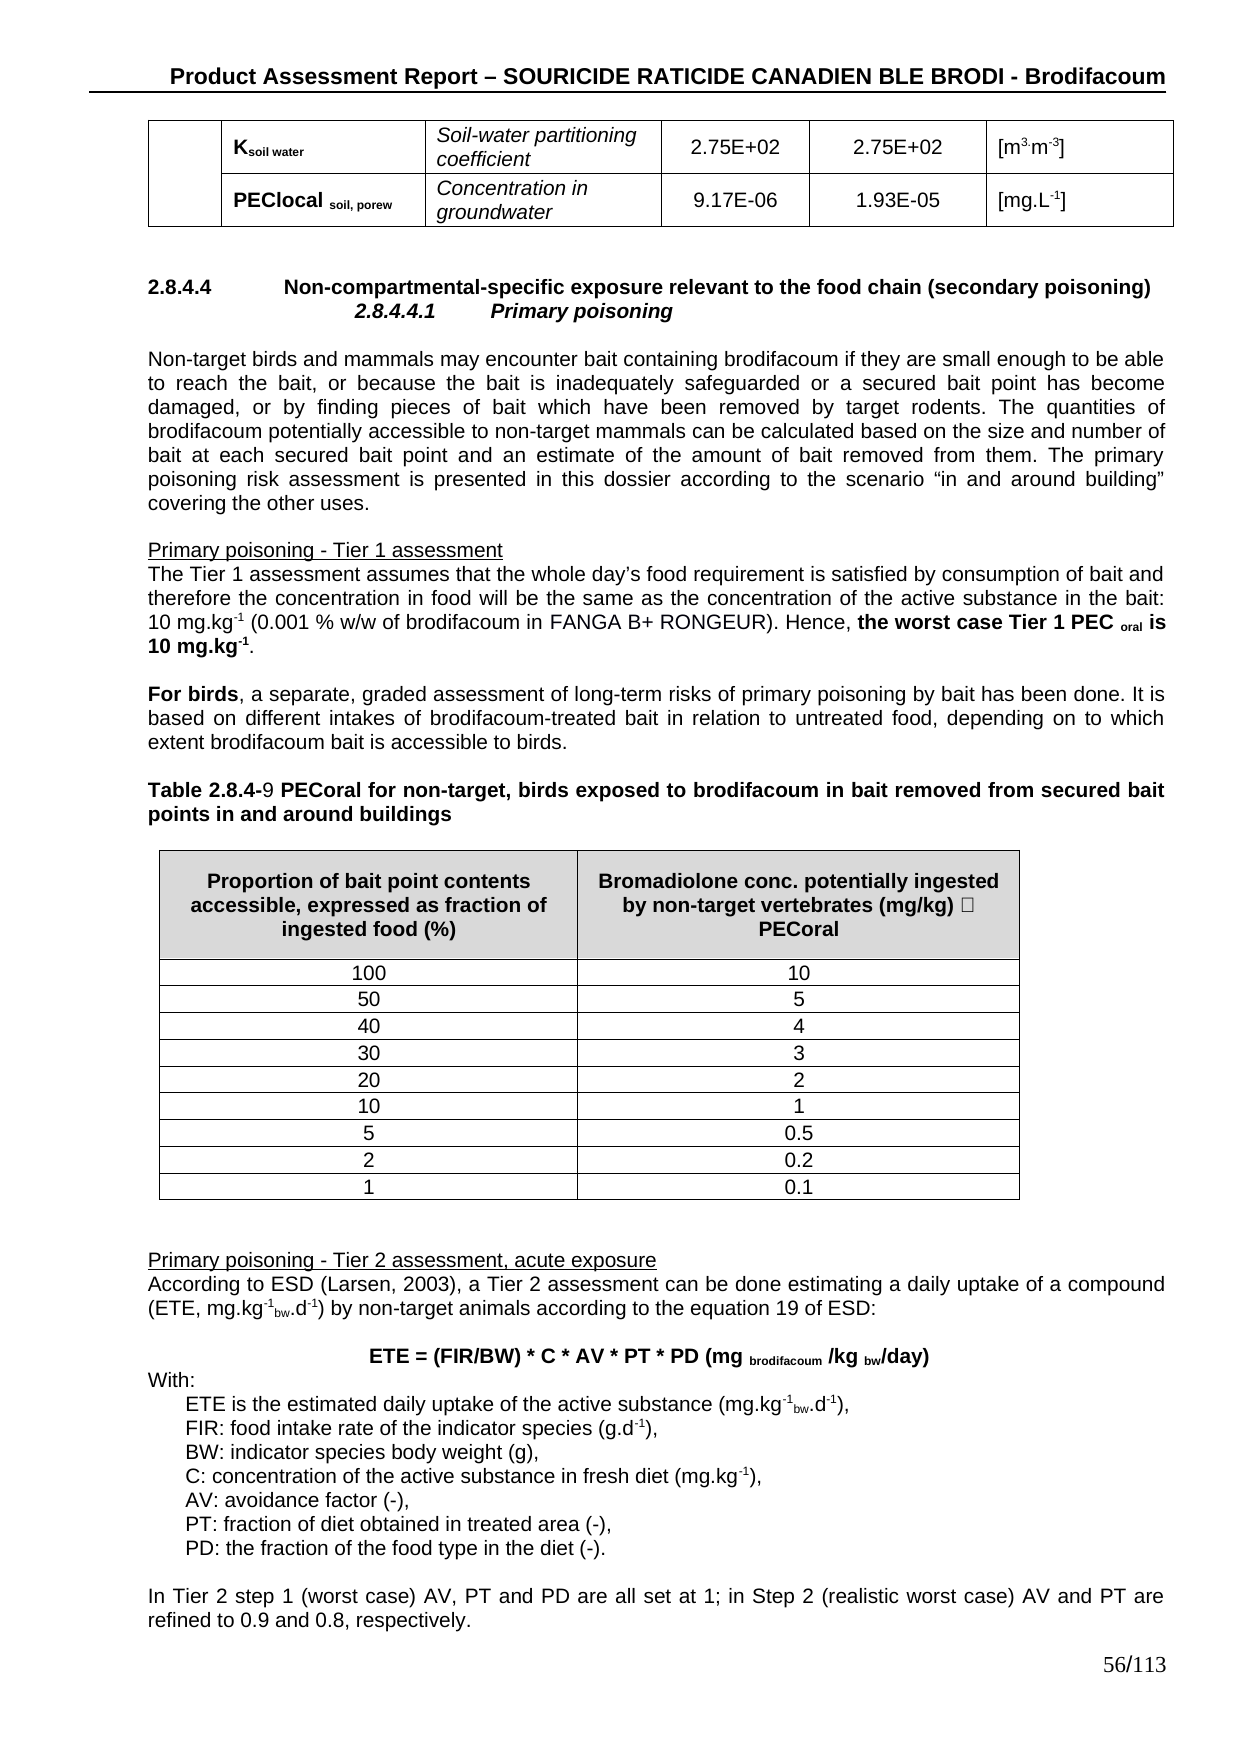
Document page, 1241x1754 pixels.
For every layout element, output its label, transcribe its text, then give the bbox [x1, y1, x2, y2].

table_cell 10 [160, 1093, 577, 1119]
table_cell [m3.m-3] [987, 121, 1173, 173]
table_cell 2 [160, 1147, 577, 1173]
text PT: fraction of diet obtained in treated area (-), [185, 1512, 1166, 1536]
table_cell 50 [160, 986, 577, 1012]
text BW: indicator species body weight (g), [185, 1440, 1166, 1464]
text With: [148, 1368, 1166, 1392]
text According to ESD (Larsen, 2003), a Tier 2 assessment can be done estimating a daily uptake of a compound (ETE, mg.kg-1bw.d-1) by non-target animals according to the equation 19 of ESD: [148, 1272, 1166, 1320]
text PD: the fraction of the food type in the diet (-). [185, 1536, 1166, 1560]
table_cell 30 [160, 1040, 577, 1066]
table_cell 4 [578, 1013, 1019, 1039]
table_cell PEClocal soil, porew [222, 174, 425, 226]
table_cell Ksoil water [222, 121, 425, 173]
table_cell 2 [578, 1067, 1019, 1092]
table_cell 100 [160, 960, 577, 985]
table_cell 3 [578, 1040, 1019, 1066]
table_cell 10 [578, 960, 1019, 985]
table_cell 0.2 [578, 1147, 1019, 1173]
subtitle Primary poisoning [354, 299, 1166, 323]
table_cell 0.1 [578, 1174, 1019, 1199]
table_cell [mg.L-1] [987, 174, 1173, 226]
table_cell 5 [160, 1120, 577, 1146]
text In Tier 2 step 1 (worst case) AV, PT and PD are all set at 1; in Step 2 (realistic worst case) AV and PT are refined to 0.9 and 0.8, respectively. [148, 1584, 1166, 1632]
subtitle Non-compartmental-specific exposure relevant to the food chain (secondary poisoning) [148, 275, 1166, 299]
text The Tier 1 assessment assumes that the whole day’s food requirement is satisfied by consumption of bait and therefore the concentration in food will be the same as the concentration of the active substance in the bait: 10 mg.kg-1 (0.001 % w/w of brodifacoum in FANGA B+ RONGEUR). Hence, the worst case Tier 1 PEC oral is 10 mg.kg-1. [148, 562, 1166, 658]
text FIR: food intake rate of the indicator species (g.d-1), [185, 1416, 1166, 1440]
text For birds, a separate, graded assessment of long-term risks of primary poisoning by bait has been done. It is based on different intakes of brodifacoum-treated bait in relation to untreated food, depending on to which extent brodifacoum bait is accessible to birds. [148, 682, 1166, 754]
table_cell 1 [578, 1093, 1019, 1119]
table_cell 1.93E-05 [810, 174, 986, 226]
table_header Bromadiolone conc. potentially ingested by non-target vertebrates (mg/kg)  PECoral [578, 851, 1019, 958]
text C: concentration of the active substance in fresh diet (mg.kg-1), [185, 1464, 1166, 1488]
text Non-target birds and mammals may encounter bait containing brodifacoum if they are small enough to be able to reach the bait, or because the bait is inadequately safeguarded or a secured bait point has become damaged, or by finding pieces of bait which have been removed by target rodents. The quantities of brodifacoum potentially accessible to non-target mammals can be calculated based on the size and number of bait at each secured bait point and an estimate of the amount of bait removed from them. The primary poisoning risk assessment is presented in this dossier according to the scenario “in and around building” covering the other uses. [148, 347, 1166, 514]
text ETE is the estimated daily uptake of the active substance (mg.kg-1bw.d-1), [185, 1392, 1166, 1416]
table_header Proportion of bait point contents accessible, expressed as fraction of ingested food (%) [160, 851, 577, 958]
table_cell 9.17E-06 [662, 174, 809, 226]
text Primary poisoning - Tier 2 assessment, acute exposure [148, 1248, 1166, 1272]
text AV: avoidance factor (-), [185, 1488, 1166, 1512]
table_cell 2.75E+02 [662, 121, 809, 173]
table_cell 2.75E+02 [810, 121, 986, 173]
table_cell 40 [160, 1013, 577, 1039]
text ETE = (FIR/BW) * C * AV * PT * PD (mg brodifacoum /kg bw/day) [369, 1344, 1166, 1368]
text Primary poisoning - Tier 1 assessment [148, 538, 1166, 562]
table_cell 5 [578, 986, 1019, 1012]
table_cell 1 [160, 1174, 577, 1199]
text Table 2.8.4-9 PECoral for non-target, birds exposed to brodifacoum in bait removed from secured bait points in and around buildings [148, 778, 1166, 826]
table_cell 20 [160, 1067, 577, 1092]
table_cell 0.5 [578, 1120, 1019, 1146]
table_cell Soil-water partitioning coefficient [426, 121, 661, 173]
table_cell Concentration in groundwater [426, 174, 661, 226]
